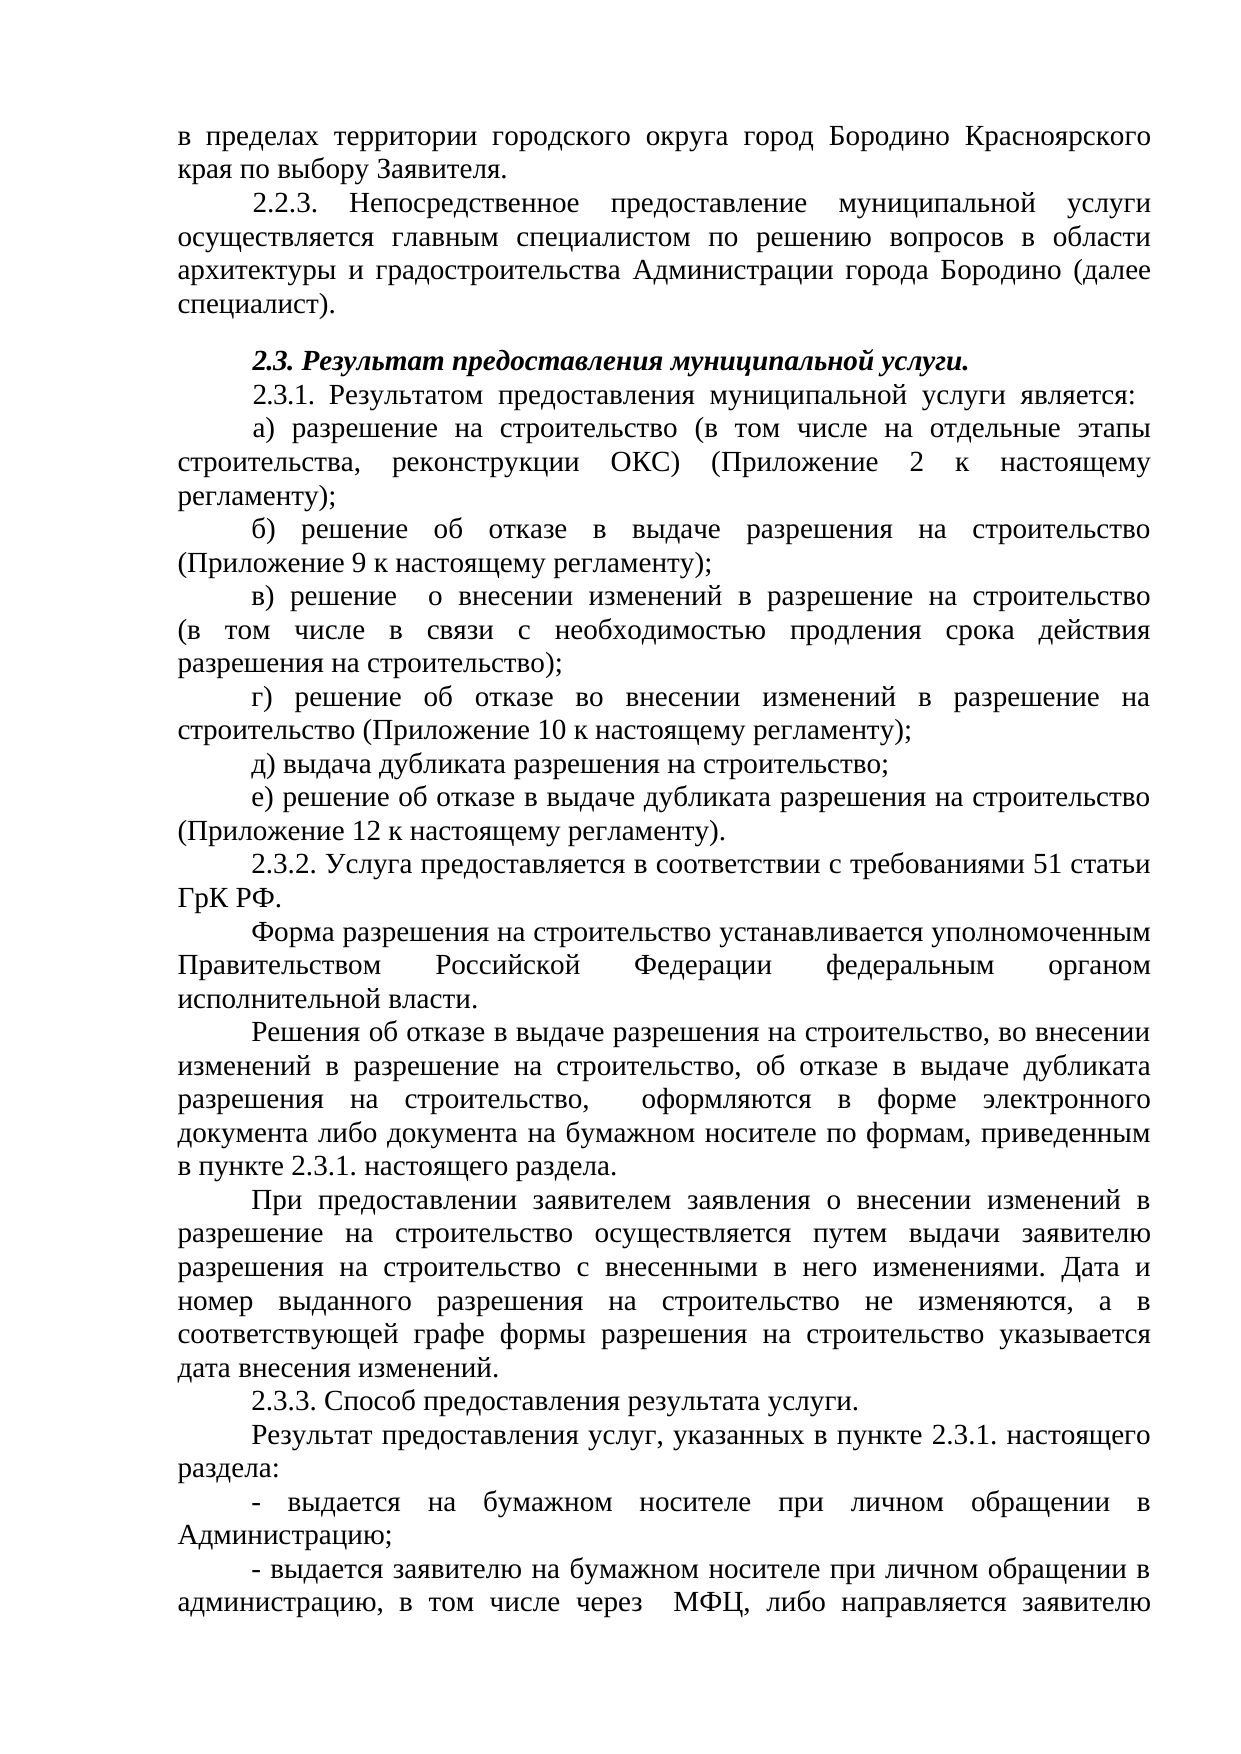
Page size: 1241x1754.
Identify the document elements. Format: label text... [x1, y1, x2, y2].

text При предоставлении заявителем заявления о внесении изменений в разрешение на строительство осуществляется путем выдачи заявителю разрешения на строительство с внесенными в него изменениями. Дата и номер выданного разрешения на строительство не изменяются, а в соответствующей графе формы разрешения на строительство указывается дата внесения изменений. [177, 1182, 1152, 1383]
text - выдается на бумажном носителе при личном обращении в Администрацию; [177, 1484, 1152, 1551]
text 2.2.3. Непосредственное предоставление муниципальной услуги осуществляется главным специалистом по решению вопросов в области архитектуры и градостроительства Администрации города Бородино (далее специалист). [177, 185, 1152, 319]
text 2.3.3. Способ предоставления результата услуги. [177, 1383, 1152, 1417]
text Результат предоставления услуг, указанных в пункте 2.3.1. настоящего раздела: [177, 1417, 1152, 1484]
text в) решение о внесении изменений в разрешение на строительство (в том числе в связи с необходимостью продления срока действия разрешения на строительство); [177, 578, 1152, 679]
text б) решение об отказе в выдаче разрешения на строительство (Приложение 9 к настоящему регламенту); [177, 511, 1152, 578]
text 2.3.2. Услуга предоставляется в соответствии с требованиями 51 статьи ГрК РФ. [177, 847, 1152, 914]
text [177, 118, 1152, 185]
text е) решение об отказе в выдаче дубликата разрешения на строительство (Приложение 12 к настоящему регламенту). [177, 779, 1152, 847]
text Решения об отказе в выдаче разрешения на строительство, во внесении изменений в разрешение на строительство, об отказе в выдаче дубликата разрешения на строительство, оформляются в форме электронного документа либо документа на бумажном носителе по формам, приведенным в пункте 2.3.1. настоящего раздела. [177, 1014, 1152, 1182]
text Форма разрешения на строительство устанавливается уполномоченным Правительством Российской Федерации федеральным органом исполнительной власти. [177, 914, 1152, 1014]
text д) выдача дубликата разрешения на строительство; [177, 746, 1152, 779]
text г) решение об отказе во внесении изменений в разрешение на строительство (Приложение 10 к настоящему регламенту); [177, 679, 1152, 746]
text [177, 1551, 1152, 1618]
text 2.3.1. Результатом предоставления муниципальной услуги является: а) разрешение на строительство (в том числе на отдельные этапы строительства, реконструкции ОКС) (Приложение 2 к настоящему регламенту); [177, 377, 1152, 511]
text 2.3. Результат предоставления муниципальной услуги. [177, 343, 1152, 377]
